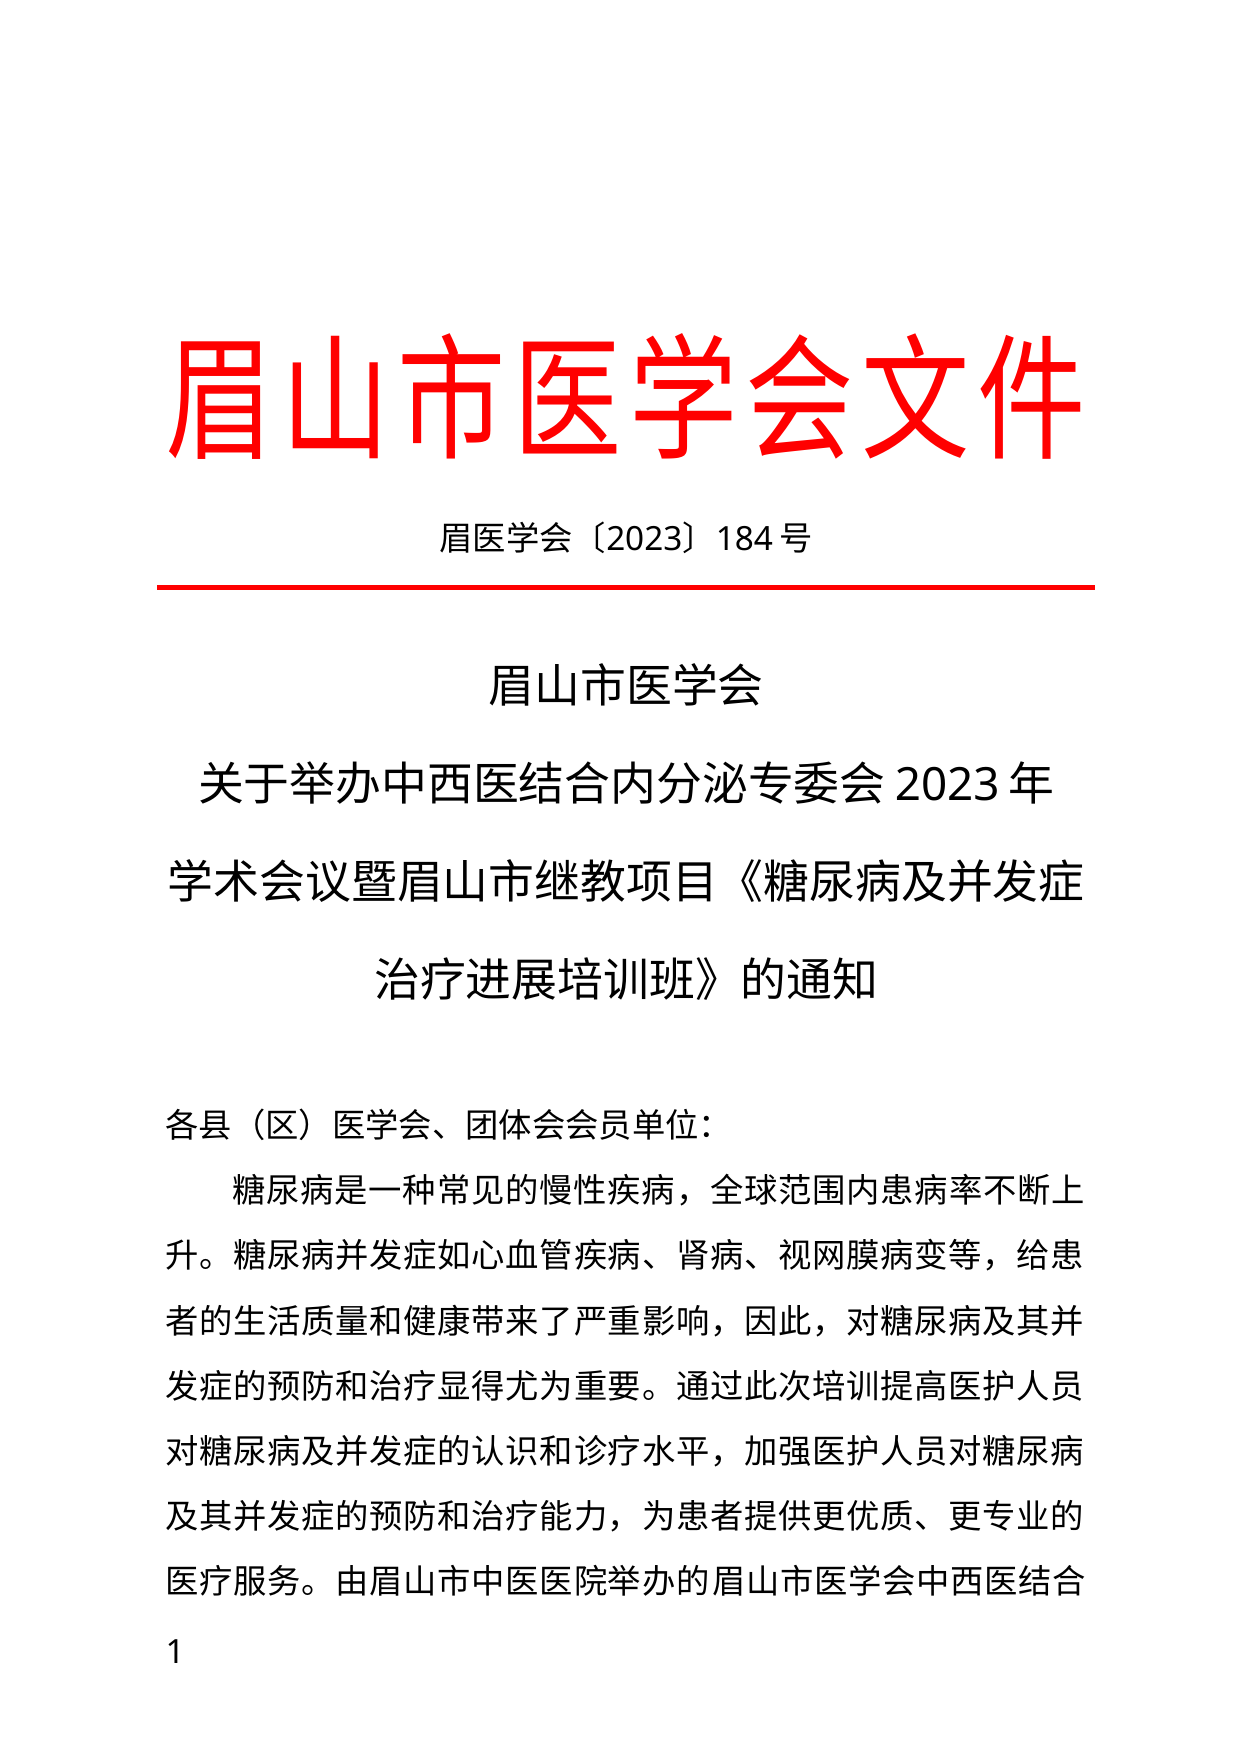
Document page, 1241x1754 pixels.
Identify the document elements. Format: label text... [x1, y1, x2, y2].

text 眉医学会〔2023〕184号 [165, 503, 1087, 569]
text 眉山市医学会 [165, 634, 1087, 732]
text 眉山市医学会文件 [165, 275, 1087, 503]
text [165, 1156, 1087, 1612]
text 学术会议暨眉山市继教项目《糖尿病及并发症治疗进展培训班》的通知 [165, 829, 1087, 1025]
text 关于举办中西医结合内分泌专委会2023年 [165, 732, 1087, 829]
text 各县（区）医学会、团体会会员单位： [165, 1090, 1087, 1156]
